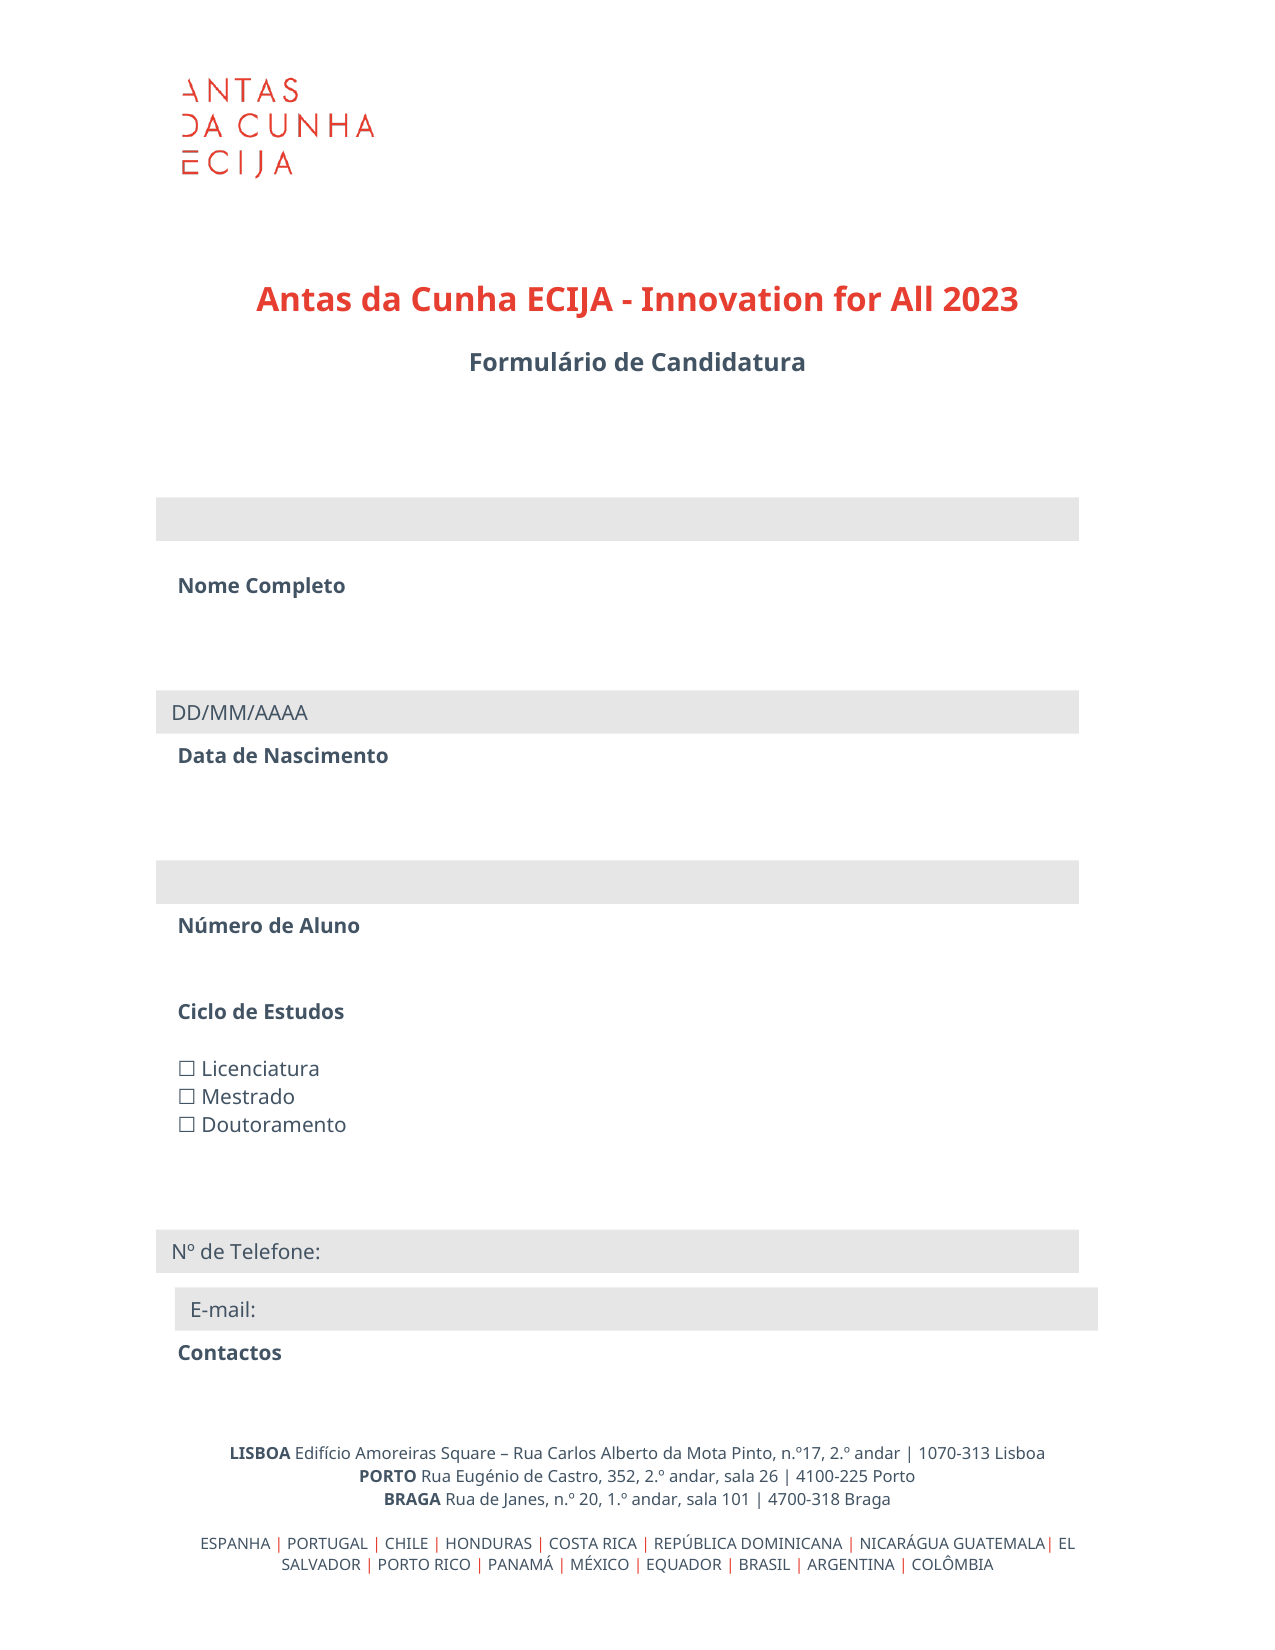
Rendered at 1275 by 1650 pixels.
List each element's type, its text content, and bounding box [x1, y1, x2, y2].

text Formulário de Candidatura [177, 344, 1098, 378]
text Data de Nascimento [177, 657, 1098, 769]
text Contactos [177, 1331, 1098, 1367]
text Número de Aluno [177, 826, 1098, 940]
text Mestrado [177, 1082, 1098, 1111]
text Ciclo de Estudos [177, 997, 1098, 1025]
text Antas da Cunha ECIJA - Innovation for All 2023 [177, 276, 1098, 322]
text Licenciatura [177, 1054, 1098, 1082]
text Contactos [177, 1196, 1098, 1287]
text Nome Completo [177, 463, 1098, 600]
text Doutoramento [177, 1111, 1098, 1139]
picture [177, 75, 379, 180]
